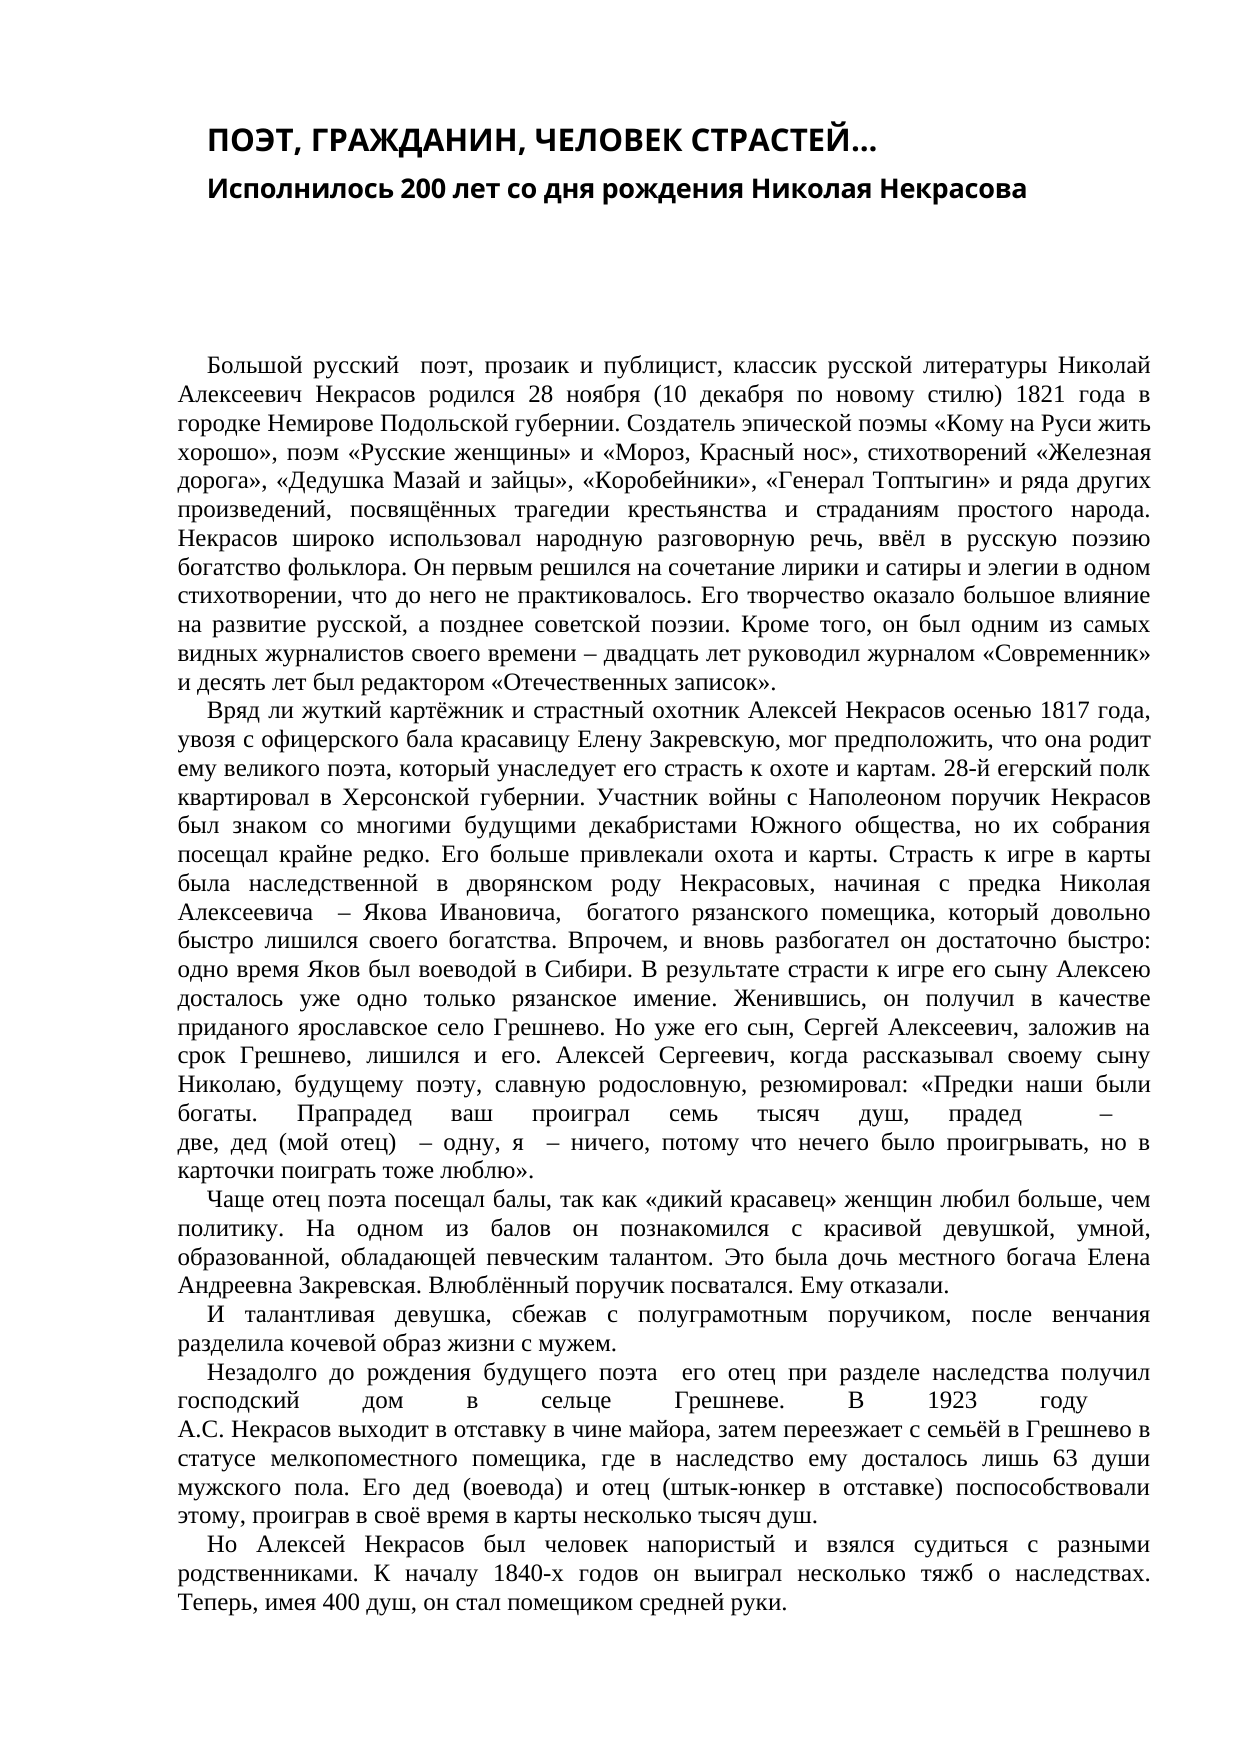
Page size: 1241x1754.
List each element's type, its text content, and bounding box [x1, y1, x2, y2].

text Вряд ли жуткий картёжник и страстный охотник Алексей Некрасов осенью 1817 года, увозя с офицерского бала красавицу Елену Закревскую, мог предположить, что она родит ему великого поэта, который унаследует его страсть к охоте и картам. 28-й егерский полк квартировал в Херсонской губернии. Участник войны с Наполеоном поручик Некрасов был знаком со многими будущими декабристами Южного общества, но их собрания посещал крайне редко. Его больше привлекали охота и карты. Страсть к игре в карты была наследственной в дворянском роду Некрасовых, начиная с предка Николая Алексеевича – Якова Ивановича, богатого рязанского помещика, который довольно быстро лишился своего богатства. Впрочем, и вновь разбогател он достаточно быстро: одно время Яков был воеводой в Сибири. В результате страсти к игре его сыну Алексею досталось уже одно только рязанское имение. Женившись, он получил в качестве приданого ярославское село Грешнево. Но уже его сын, Сергей Алексеевич, заложив на срок Грешнево, лишился и его. Алексей Сергеевич, когда рассказывал своему сыну Николаю, будущему поэту, славную родословную, резюмировал: «Предки наши были богаты. Прапрадед ваш проиграл семь тысяч душ, прадед – две, дед (мой отец) – одну, я – ничего, потому что нечего было проигрывать, но в карточки поиграть тоже люблю». [177, 695, 1152, 1184]
text Но Алексей Некрасов был человек напористый и взялся судиться с разными родственниками. К началу 1840-х годов он выиграл несколько тяжб о наследствах. Теперь, имея 400 душ, он стал помещиком средней руки. [177, 1529, 1152, 1615]
text Чаще отец поэта посещал балы, так как «дикий красавец» женщин любил больше, чем политику. На одном из балов он познакомился с красивой девушкой, умной, образованной, обладающей певческим талантом. Это была дочь местного богача Елена Андреевна Закревская. Влюблённый поручик посватался. Ему отказали. [177, 1184, 1152, 1299]
text ПОЭТ, ГРАЖДАНИН, ЧЕЛОВЕК СТРАСТЕЙ... [207, 118, 1152, 161]
text Большой русский поэт, прозаик и публицист, классик русской литературы Николай Алексеевич Некрасов родился 28 ноября (10 декабря по новому стилю) 1821 года в городке Немирове Подольской губернии. Создатель эпической поэмы «Кому на Руси жить хорошо», поэм «Русские женщины» и «Мороз, Красный нос», стихотворений «Железная дорога», «Дедушка Мазай и зайцы», «Коробейники», «Генерал Топтыгин» и ряда других произведений, посвящённых трагедии крестьянства и страданиям простого народа. Некрасов широко использовал народную разговорную речь, ввёл в русскую поэзию богатство фольклора. Он первым решился на сочетание лирики и сатиры и элегии в одном стихотворении, что до него не практиковалось. Его творчество оказало большое влияние на развитие русской, а позднее советской поэзии. Кроме того, он был одним из самых видных журналистов своего времени – двадцать лет руководил журналом «Современник» и десять лет был редактором «Отечественных записок». [177, 350, 1152, 695]
text И талантливая девушка, сбежав с полуграмотным поручиком, после венчания разделила кочевой образ жизни с мужем. [177, 1299, 1152, 1357]
text Исполнилось 200 лет со дня рождения Николая Некрасова [207, 169, 1152, 207]
text Незадолго до рождения будущего поэта его отец при разделе наследства получил господский дом в сельце Грешневе. В 1923 году А.С. Некрасов выходит в отставку в чине майора, затем переезжает с семьёй в Грешнево в статусе мелкопоместного помещика, где в наследство ему досталось лишь 63 души мужского пола. Его дед (воевода) и отец (штык-юнкер в отставке) поспособствовали этому, проиграв в своё время в карты несколько тысяч душ. [177, 1357, 1152, 1529]
